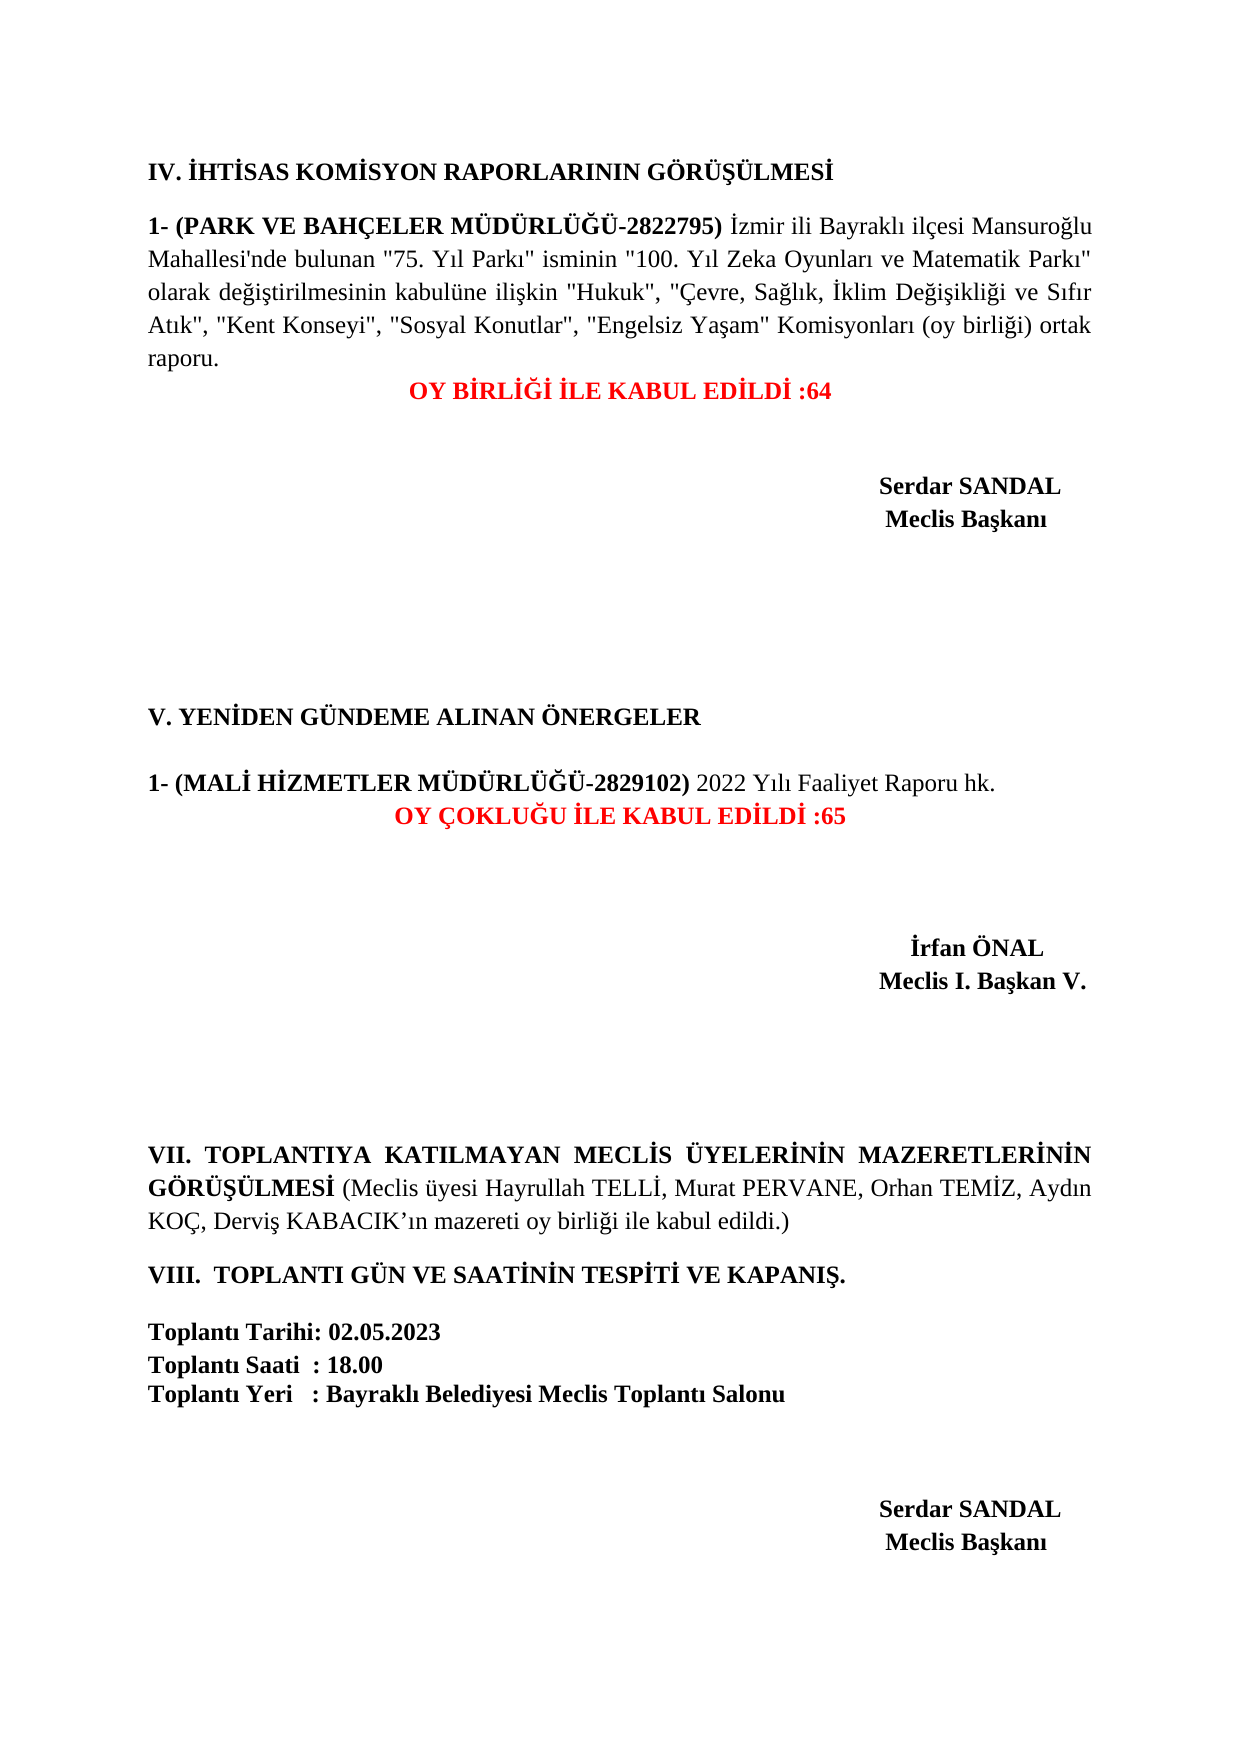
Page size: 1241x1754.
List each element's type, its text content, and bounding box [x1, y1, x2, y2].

text Serdar SANDAL [148, 471, 1092, 499]
text 1- (PARK VE BAHÇELER MÜDÜRLÜĞÜ-2822795) İzmir ili Bayraklı ilçesi Mansuroğlu Mahallesi'nde bulunan "75. Yıl Parkı" isminin "100. Yıl Zeka Oyunları ve Matematik Parkı" olarak değiştirilmesinin kabulüne ilişkin "Hukuk", "Çevre, Sağlık, İklim Değişikliği ve Sıfır Atık", "Kent Konseyi", "Sosyal Konutlar", "Engelsiz Yaşam" Komisyonları (oy birliği) ortak raporu. [148, 211, 1092, 372]
text Toplantı Tarihi: 02.05.2023 [148, 1317, 1092, 1346]
text Serdar SANDAL [148, 1494, 1092, 1523]
text V. YENİDEN GÜNDEME ALINAN ÖNERGELER [148, 702, 1092, 731]
text Meclis Başkanı [148, 1527, 1092, 1556]
text İrfan ÖNAL [148, 933, 1092, 962]
text Toplantı Saati : 18.00 [148, 1350, 1092, 1379]
text OY ÇOKLUĞU İLE KABUL EDİLDİ :65 [148, 801, 1092, 830]
text Toplantı Yeri : Bayraklı Belediyesi Meclis Toplantı Salonu [148, 1379, 1092, 1408]
text VII. TOPLANTIYA KATILMAYAN MECLİS ÜYELERİNİN MAZERETLERİNİN GÖRÜŞÜLMESİ (Meclis üyesi Hayrullah TELLİ, Murat PERVANE, Orhan TEMİZ, Aydın KOÇ, Derviş KABACIK’ın mazereti oy birliği ile kabul edildi.) [148, 1140, 1092, 1235]
text VIII. TOPLANTI GÜN VE SAATİNİN TESPİTİ VE KAPANIŞ. [148, 1260, 1092, 1288]
text 1- (MALİ HİZMETLER MÜDÜRLÜĞÜ-2829102) 2022 Yılı Faaliyet Raporu hk. [148, 768, 1092, 797]
text Meclis I. Başkan V. [148, 966, 1092, 995]
text OY BİRLİĞİ İLE KABUL EDİLDİ :64 [148, 376, 1092, 405]
text Meclis Başkanı [148, 504, 1092, 533]
text IV. İHTİSAS KOMİSYON RAPORLARININ GÖRÜŞÜLMESİ [148, 157, 1092, 186]
